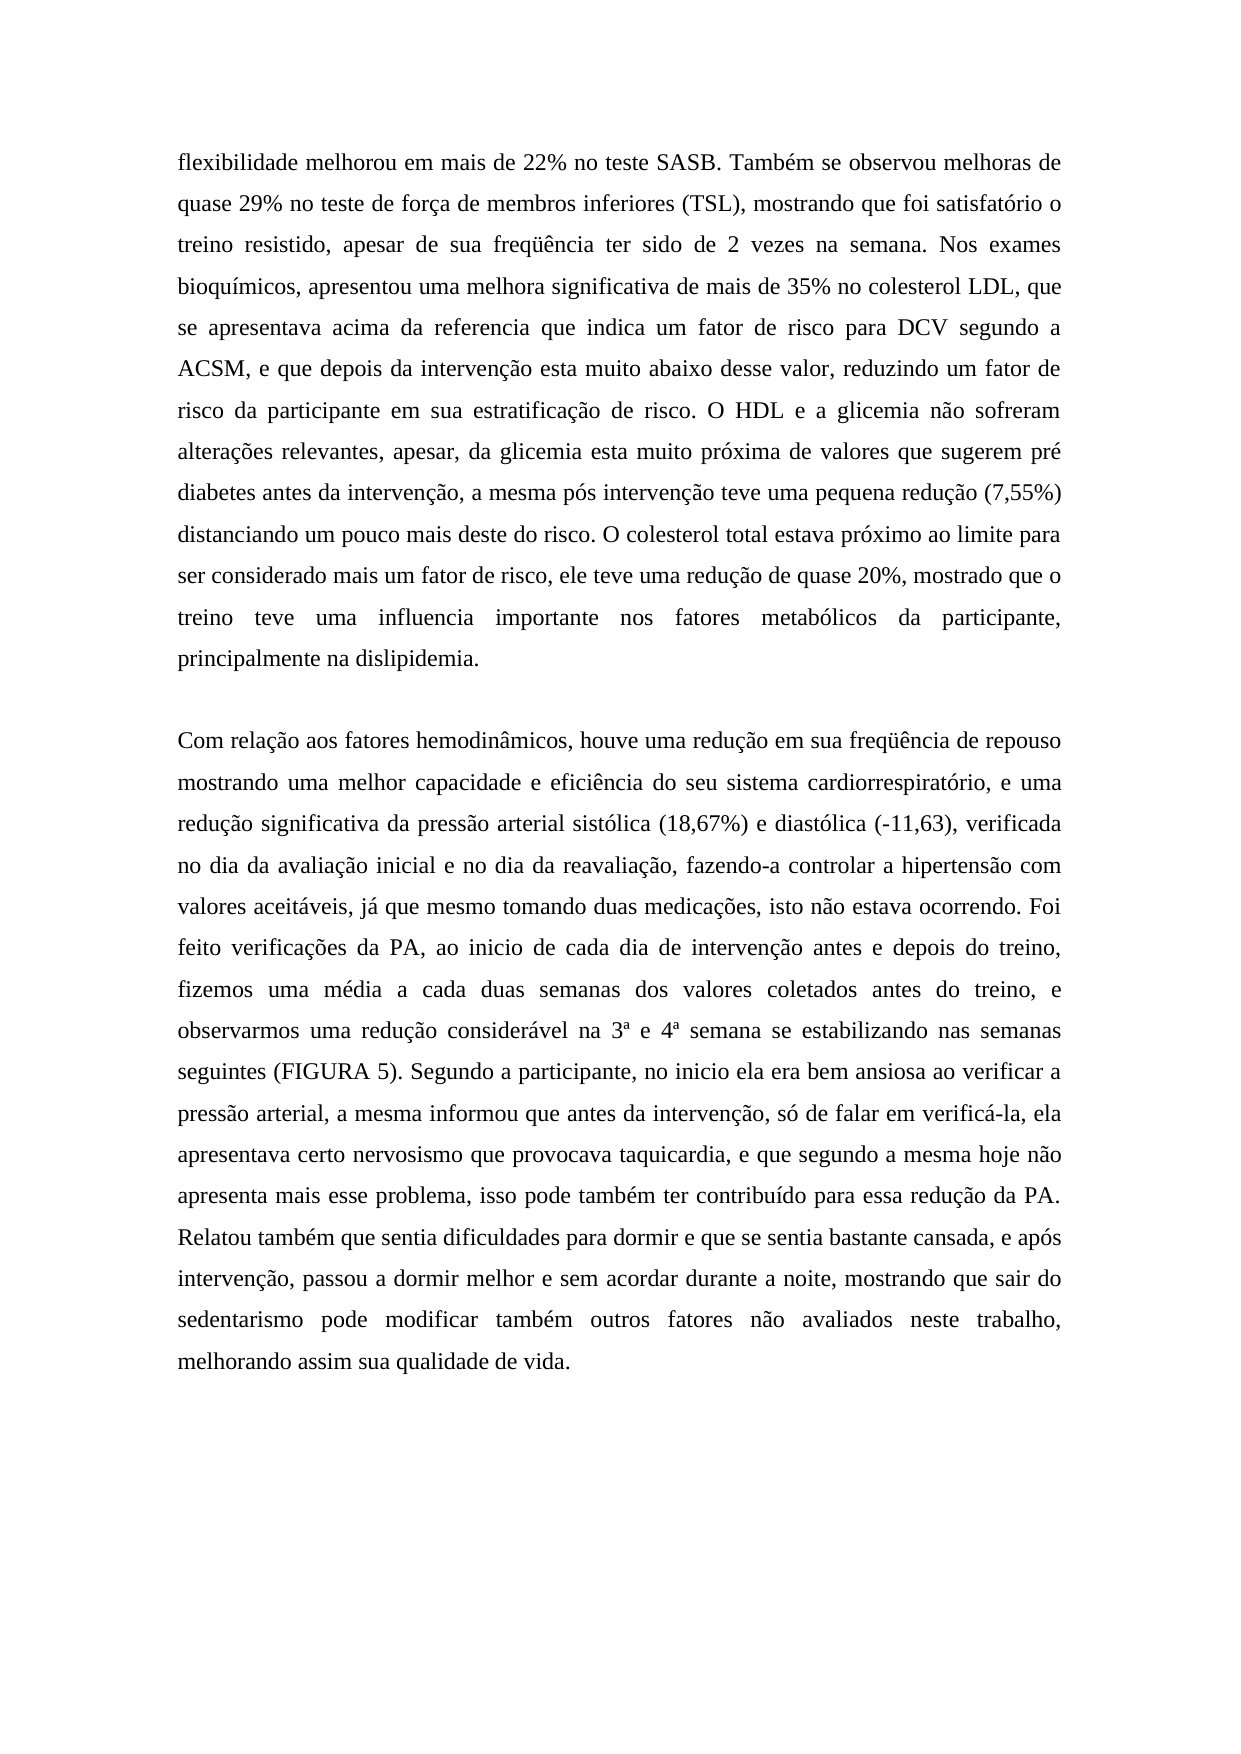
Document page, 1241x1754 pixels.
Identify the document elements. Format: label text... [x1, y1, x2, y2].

text Com relação aos fatores hemodinâmicos, houve uma redução em sua freqüência de repouso mostrando uma melhor capacidade e eficiência do seu sistema cardiorrespiratório, e uma redução significativa da pressão arterial sistólica (18,67%) e diastólica (-11,63), verificada no dia da avaliação inicial e no dia da reavaliação, fazendo-a controlar a hipertensão com valores aceitáveis, já que mesmo tomando duas medicações, isto não estava ocorrendo. Foi feito verificações da PA, ao inicio de cada dia de intervenção antes e depois do treino, fizemos uma média a cada duas semanas dos valores coletados antes do treino, e observarmos uma redução considerável na 3ª e 4ª semana se estabilizando nas semanas seguintes (FIGURA 5). Segundo a participante, no inicio ela era bem ansiosa ao verificar a pressão arterial, a mesma informou que antes da intervenção, só de falar em verificá-la, ela apresentava certo nervosismo que provocava taquicardia, e que segundo a mesma hoje não apresenta mais esse problema, isso pode também ter contribuído para essa redução da PA. Relatou também que sentia dificuldades para dormir e que se sentia bastante cansada, e após intervenção, passou a dormir melhor e sem acordar durante a noite, mostrando que sair do sedentarismo pode modificar também outros fatores não avaliados neste trabalho, melhorando assim sua qualidade de vida. [177, 727, 1063, 1374]
text flexibilidade melhorou em mais de 22% no teste SASB. Também se observou melhoras de quase 29% no teste de força de membros inferiores (TSL), mostrando que foi satisfatório o treino resistido, apesar de sua freqüência ter sido de 2 vezes na semana. Nos exames bioquímicos, apresentou uma melhora significativa de mais de 35% no colesterol LDL, que se apresentava acima da referencia que indica um fator de risco para DCV segundo a ACSM, e que depois da intervenção esta muito abaixo desse valor, reduzindo um fator de risco da participante em sua estratificação de risco. O HDL e a glicemia não sofreram alterações relevantes, apesar, da glicemia esta muito próxima de valores que sugerem pré diabetes antes da intervenção, a mesma pós intervenção teve uma pequena redução (7,55%) distanciando um pouco mais deste do risco. O colesterol total estava próximo ao limite para ser considerado mais um fator de risco, ele teve uma redução de quase 20%, mostrado que o treino teve uma influencia importante nos fatores metabólicos da participante, principalmente na dislipidemia. [177, 148, 1063, 671]
